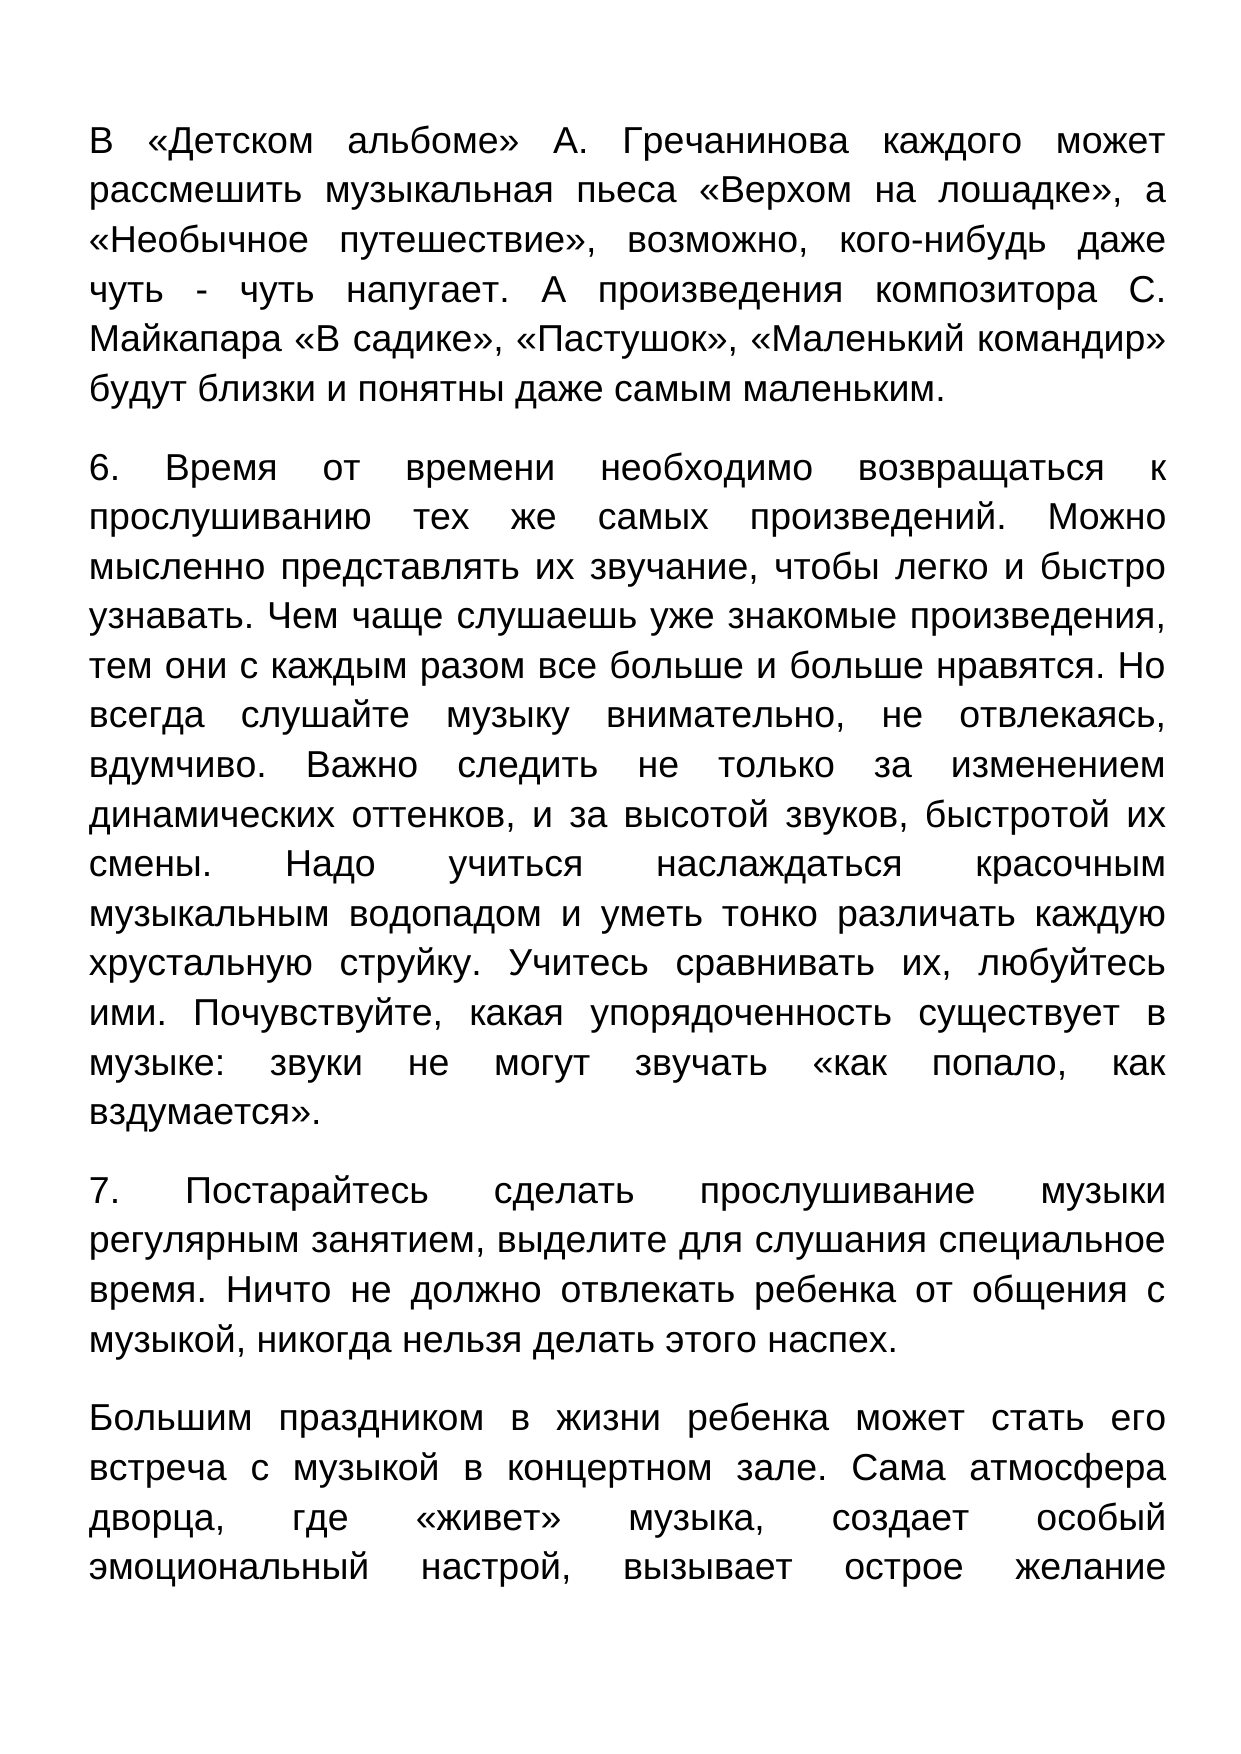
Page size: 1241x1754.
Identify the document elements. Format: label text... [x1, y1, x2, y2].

text 7. Постарайтесь сделать прослушивание музыки регулярным занятием, выделите для слушания специальное время. Ничто не должно отвлекать ребенка от общения с музыкой, никогда нельзя делать этого наспех. [89, 1168, 1167, 1360]
text 6. Время от времени необходимо возвращаться к прослушиванию тех же самых произведений. Можно мысленно представлять их звучание, чтобы легко и быстро узнавать. Чем чаще слушаешь уже знакомые произведения, тем они с каждым разом все больше и больше нравятся. Но всегда слушайте музыку внимательно, не отвлекаясь, вдумчиво. Важно следить не только за изменением динамических оттенков, и за высотой звуков, быстротой их смены. Надо учиться наслаждаться красочным музыкальным водопадом и уметь тонко различать каждую хрустальную струйку. Учитесь сравнивать их, любуйтесь ими. Почувствуйте, какая упорядоченность существует в музыке: звуки не могут звучать «как попало, как вздумается». [89, 445, 1167, 1132]
text В «Детском альбоме» А. Гречанинова каждого может рассмешить музыкальная пьеса «Верхом на лошадке», а «Необычное путешествие», возможно, кого-нибудь даже чуть - чуть напугает. А произведения композитора С. Майкапара «В садике», «Пастушок», «Маленький командир» будут близки и понятны даже самым маленьким. [89, 118, 1167, 409]
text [89, 1396, 1167, 1587]
